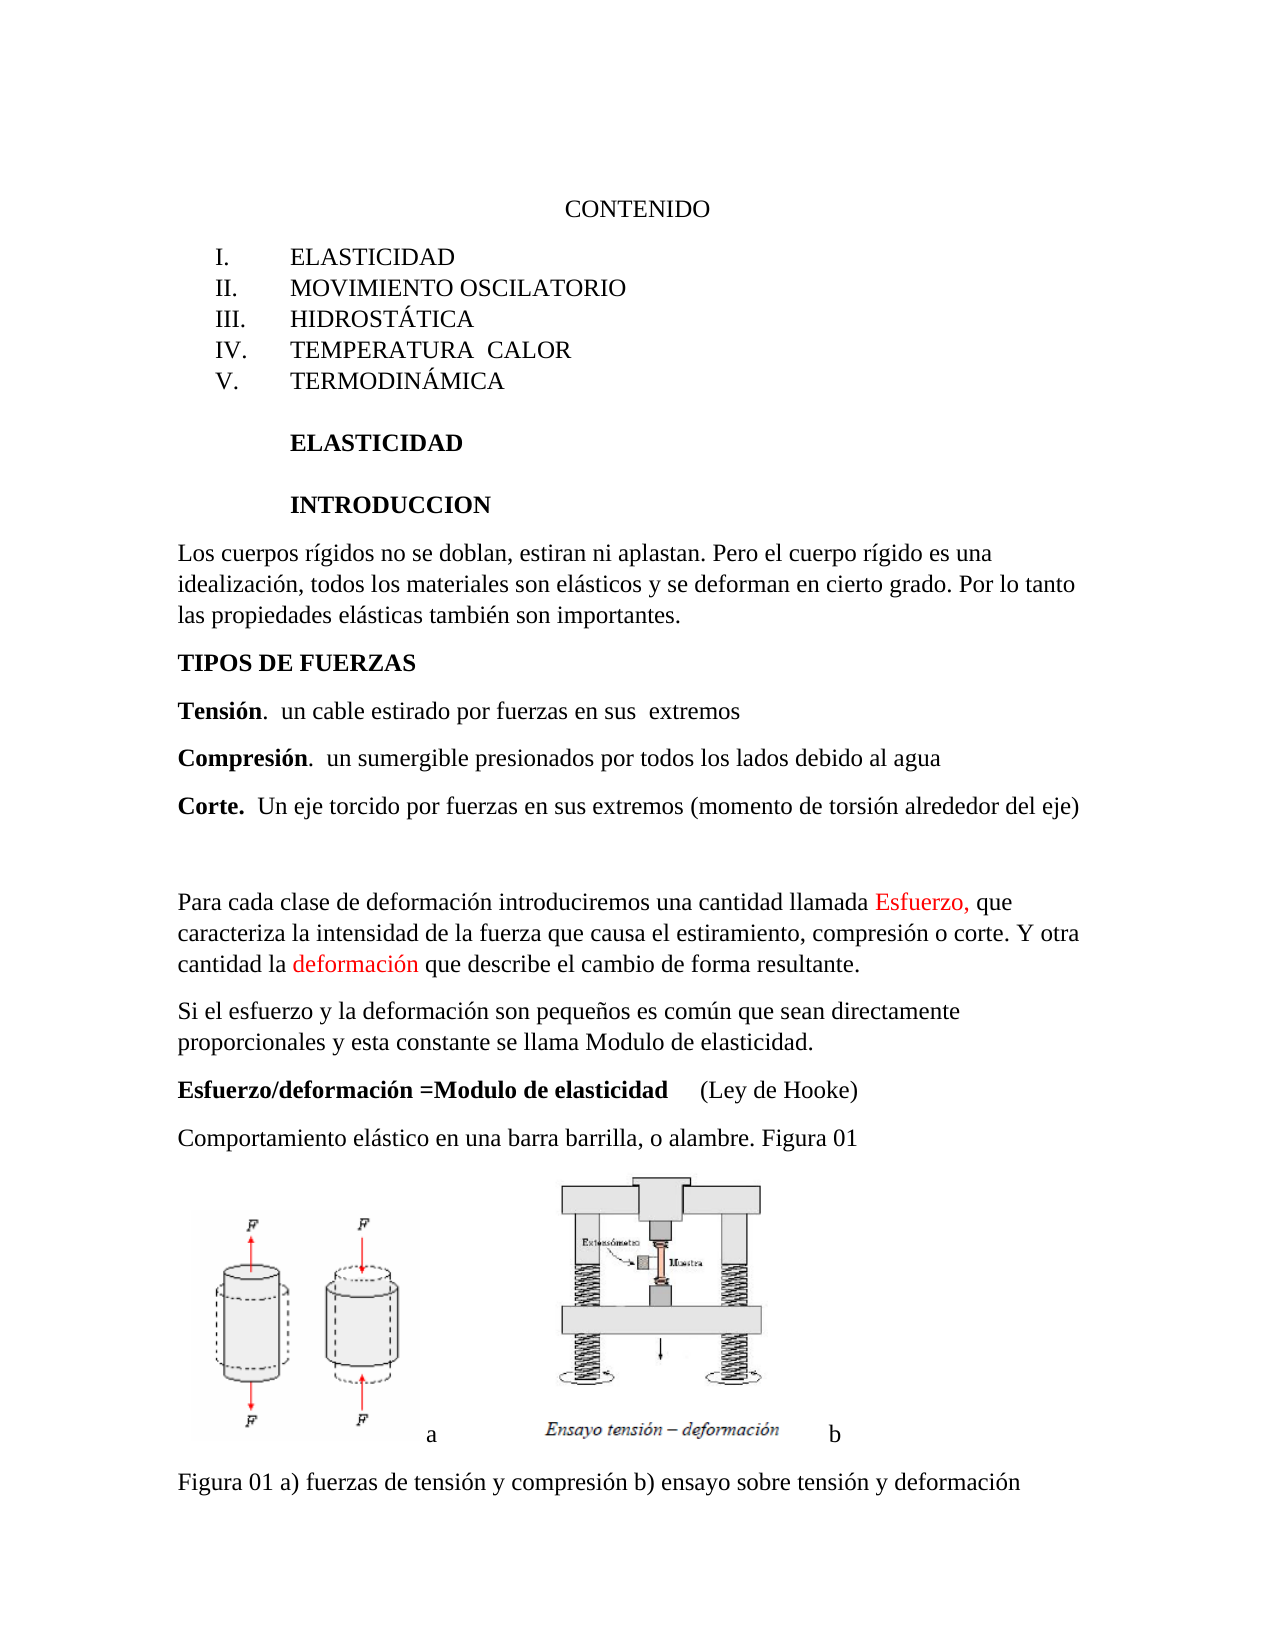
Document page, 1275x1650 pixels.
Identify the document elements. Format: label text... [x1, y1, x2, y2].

list ELASTICIDAD [290, 428, 1098, 457]
text Para cada clase de deformación introduciremos una cantidad llamada Esfuerzo, que caracteriza la intensidad de la fuerza que causa el estiramiento, compresión o corte. Y otra cantidad la deformación que describe el cambio de forma resultante. [177, 887, 1098, 977]
text Si el esfuerzo y la deformación son pequeños es común que sean directamente proporcionales y esta constante se llama Modulo de elasticidad. [177, 996, 1098, 1056]
list MOVIMIENTO OSCILATORIO [215, 273, 1098, 302]
list TERMODINÁMICA [215, 366, 1098, 395]
text Figura 01 a) fuerzas de tensión y compresión b) ensayo sobre tensión y deformación [177, 1467, 1098, 1496]
list ELASTICIDAD [215, 242, 1098, 271]
text Corte. Un eje torcido por fuerzas en sus extremos (momento de torsión alrededor del eje) [177, 791, 1098, 820]
text Compresión. un sumergible presionados por todos los lados debido al agua [177, 743, 1098, 772]
text Esfuerzo/deformación =Modulo de elasticidad (Ley de Hooke) [177, 1075, 1098, 1104]
list TEMPERATURA CALOR [215, 335, 1098, 364]
list INTRODUCCION [290, 491, 1098, 519]
list HIDROSTÁTICA [215, 304, 1098, 333]
text CONTENIDO [177, 194, 1098, 223]
text TIPOS DE FUERZAS [177, 648, 1098, 677]
picture [499, 1170, 817, 1443]
text Los cuerpos rígidos no se doblan, estiran ni aplastan. Pero el cuerpo rígido es una idealización, todos los materiales son elásticos y se deforman en cierto grado. Por lo tanto las propiedades elásticas también son importantes. [177, 538, 1098, 629]
text Tensión. un cable estirado por fuerzas en sus extremos [177, 696, 1098, 724]
picture [177, 1210, 420, 1443]
text Comportamiento elástico en una barra barrilla, o alambre. Figura 01 [177, 1123, 1098, 1152]
